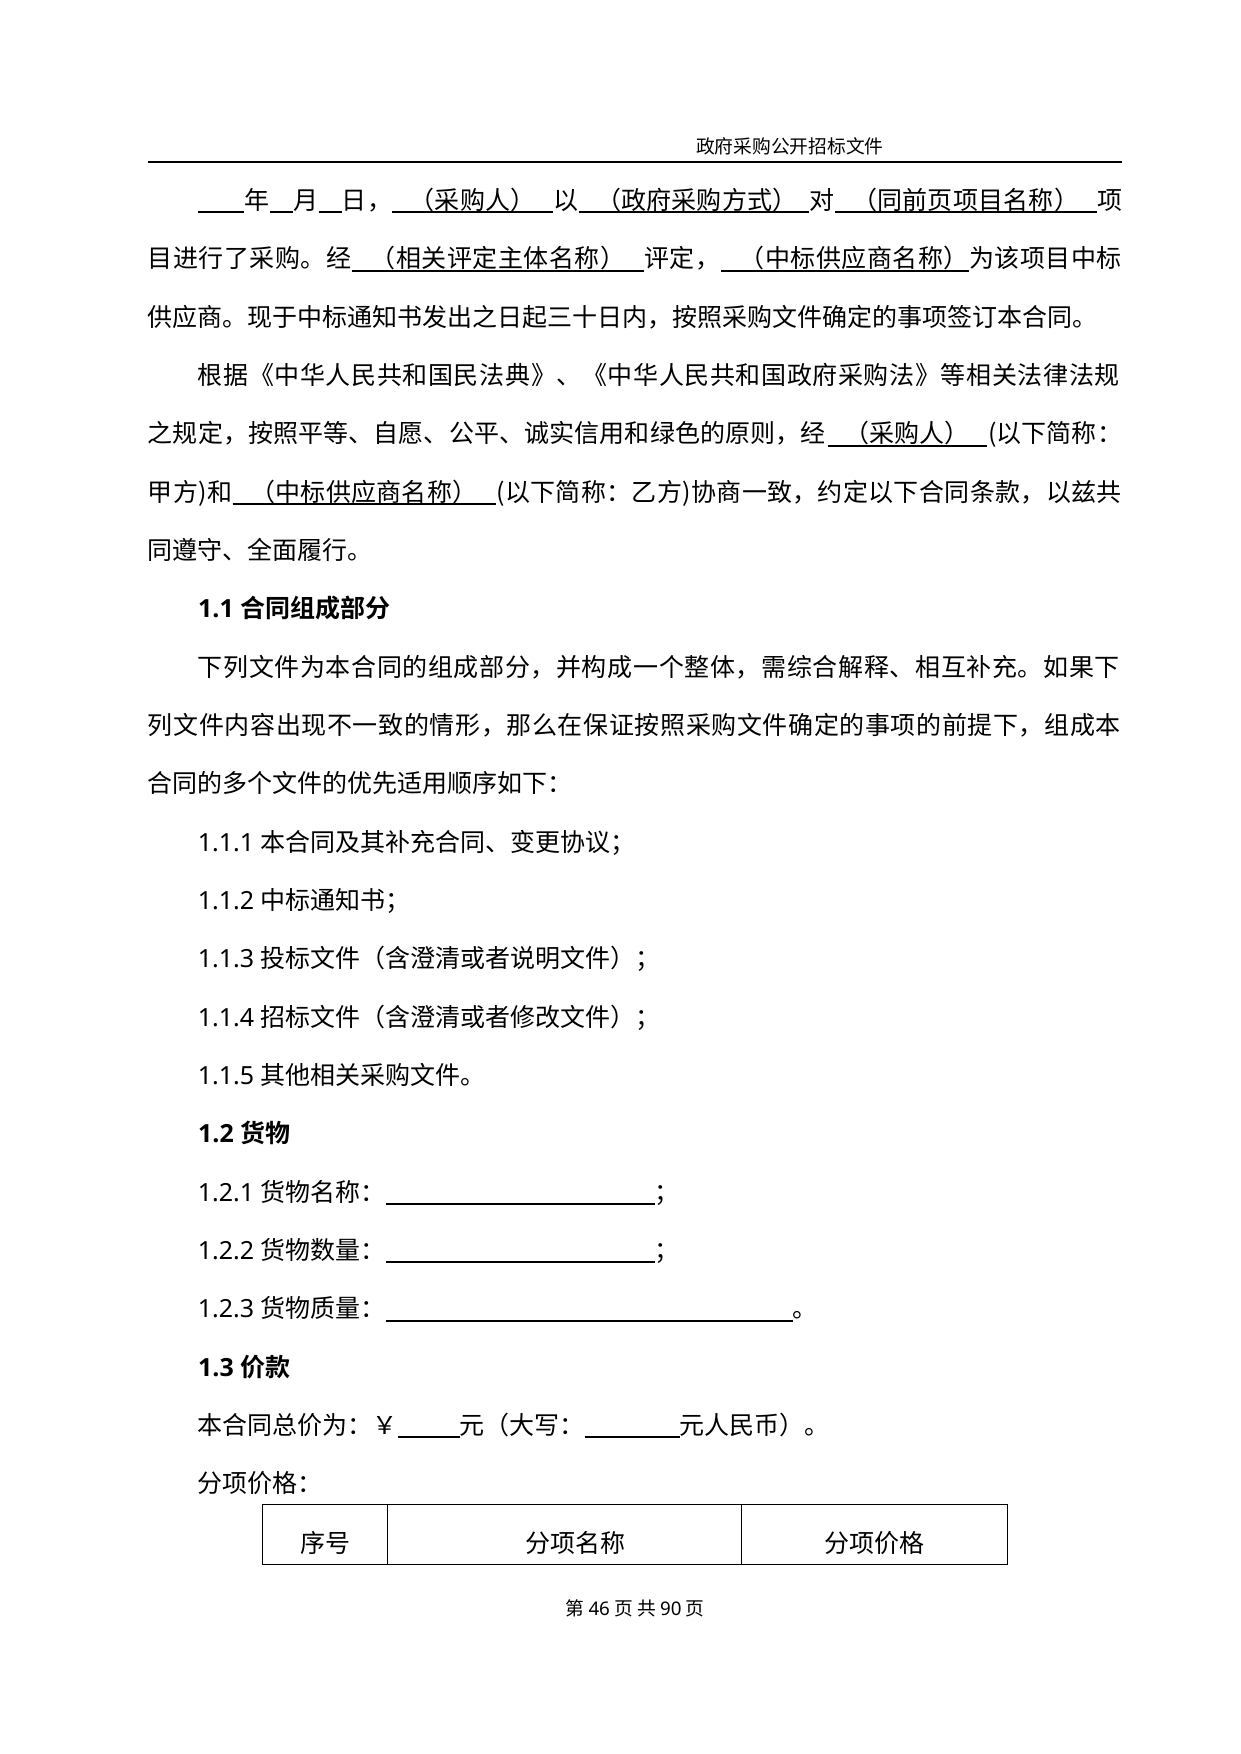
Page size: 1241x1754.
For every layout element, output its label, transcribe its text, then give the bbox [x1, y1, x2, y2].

text 1.1.2 中标通知书； [148, 863, 1122, 921]
text 1.1.3 投标文件（含澄清或者说明文件）； [148, 921, 1122, 979]
text 年 月 日， （采购人） 以 （政府采购方式） 对 （同前页项目名称） 项目进行了采购。经 （相关评定主体名称） 评定， （中标供应商名称）为该项目中标供应商。现于中标通知书发出之日起三十日内，按照采购文件确定的事项签订本合同。 [148, 163, 1122, 338]
text 1.2.2 货物数量： ； [148, 1213, 1122, 1271]
text 1.3 价款 [148, 1329, 1122, 1388]
text 1.2.1 货物名称： ； [148, 1154, 1122, 1213]
text 1.1.4 招标文件（含澄清或者修改文件）； [148, 979, 1122, 1038]
table_header 分项价格 [742, 1505, 1007, 1564]
text 1.1.5 其他相关采购文件。 [148, 1038, 1122, 1096]
text 下列文件为本合同的组成部分，并构成一个整体，需综合解释、相互补充。如果下列文件内容出现不一致的情形，那么在保证按照采购文件确定的事项的前提下，组成本合同的多个文件的优先适用顺序如下： [148, 629, 1122, 804]
table_header 序号 [263, 1505, 387, 1564]
text 1.1 合同组成部分 [148, 571, 1122, 629]
text 分项价格： [148, 1446, 1122, 1504]
text 1.2.3 货物质量： 。 [148, 1271, 1122, 1329]
table_header 分项名称 [388, 1505, 741, 1564]
text 1.1.1 本合同及其补充合同、变更协议； [148, 804, 1122, 863]
text 根据《中华人民共和国民法典》、《中华人民共和国政府采购法》等相关法律法规之规定，按照平等、自愿、公平、诚实信用和绿色的原则，经 （采购人） (以下简称：甲方)和 （中标供应商名称） (以下简称：乙方)协商一致，约定以下合同条款，以兹共同遵守、全面履行。 [148, 338, 1122, 571]
text 1.2 货物 [148, 1096, 1122, 1154]
text 本合同总价为：￥ 元（大写： 元人民币）。 [148, 1388, 1122, 1446]
